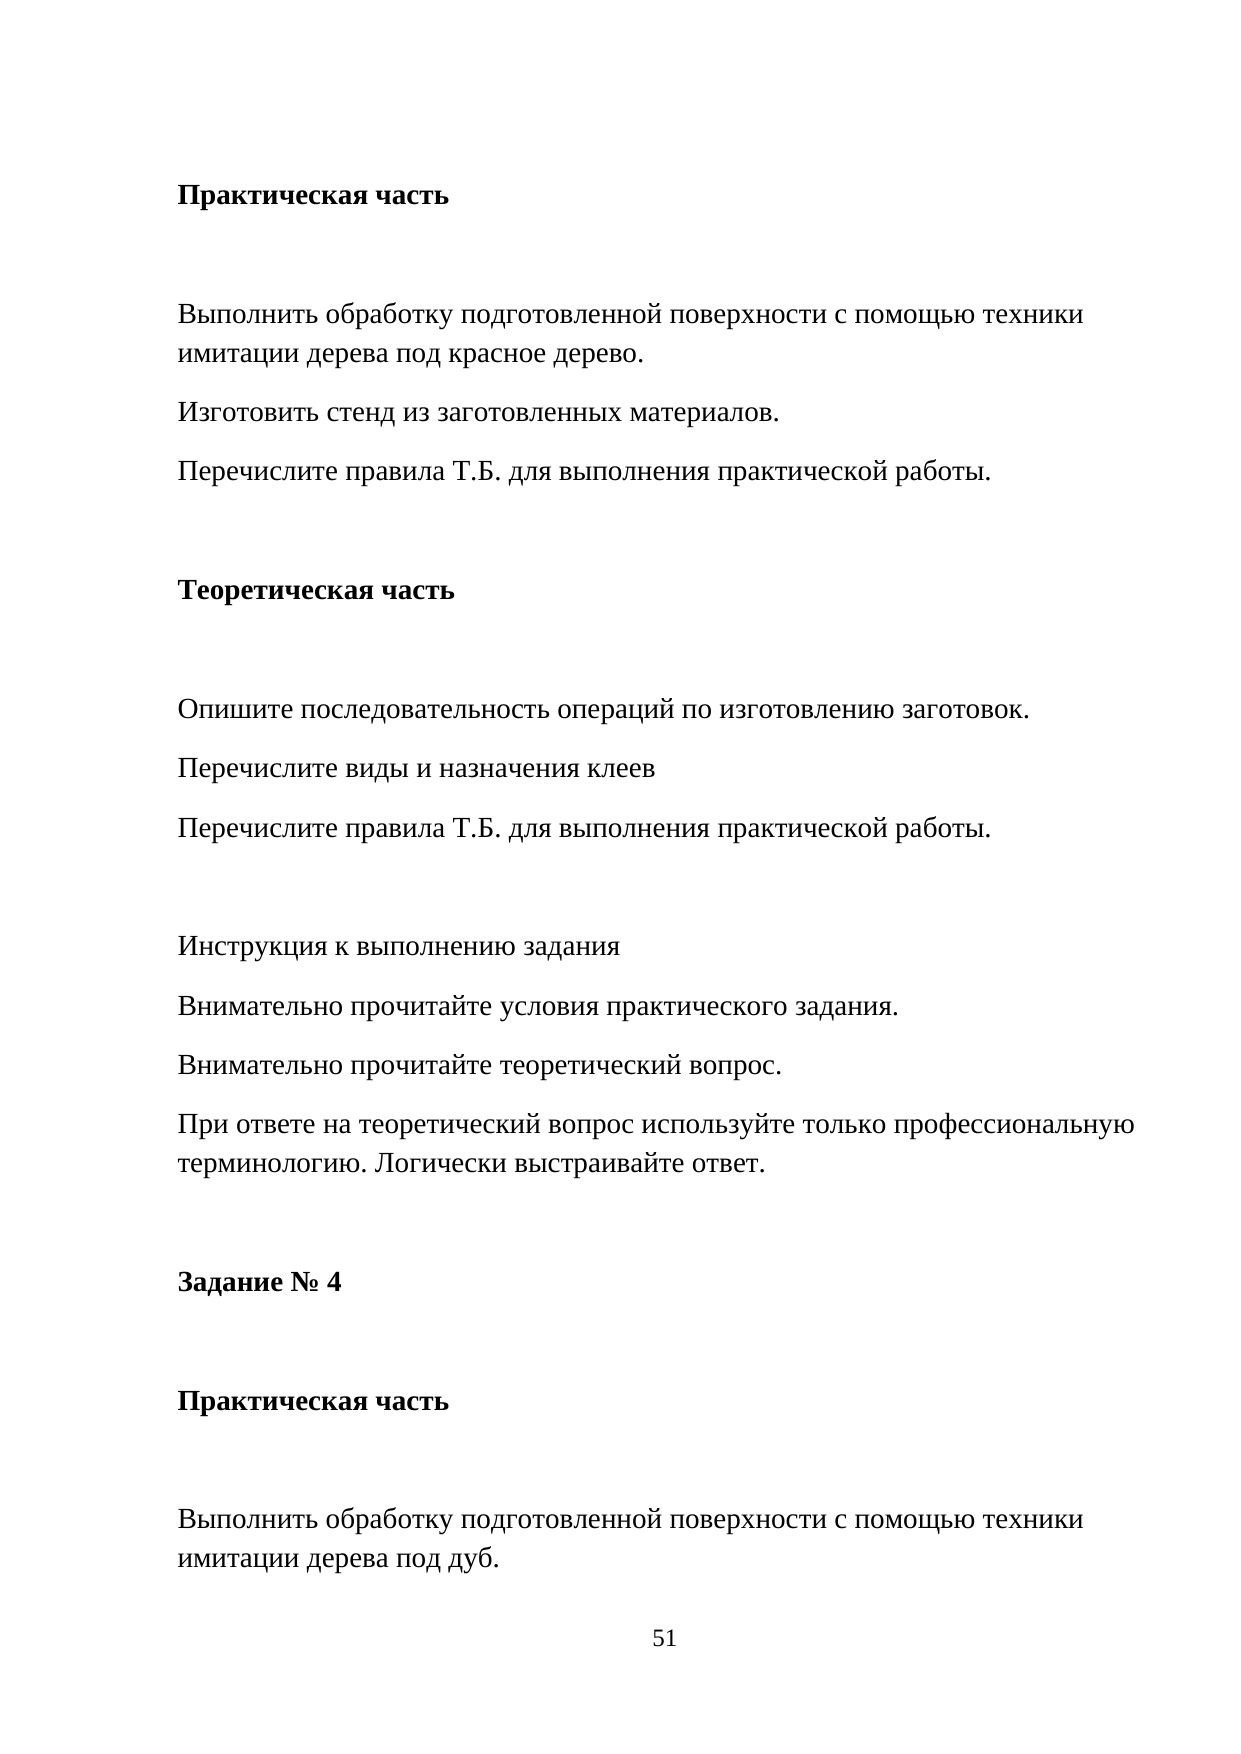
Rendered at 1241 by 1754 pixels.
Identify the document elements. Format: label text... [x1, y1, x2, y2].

text Выполнить обработку подготовленной поверхности с помощью техники имитации дерева под дуб. [177, 1501, 1152, 1573]
text Задание № 4 [177, 1264, 1152, 1297]
text Инструкция к выполнению задания [177, 928, 1152, 962]
text Выполнить обработку подготовленной поверхности с помощью техники имитации дерева под красное дерево. [177, 296, 1152, 368]
text Практическая часть [177, 177, 1152, 211]
text Внимательно прочитайте теоретический вопрос. [177, 1047, 1152, 1081]
text Практическая часть [177, 1383, 1152, 1416]
text Перечислите виды и назначения клеев [177, 750, 1152, 784]
text Перечислите правила Т.Б. для выполнения практической работы. [177, 810, 1152, 843]
text При ответе на теоретический вопрос используйте только профессиональную терминологию. Логически выстраивайте ответ. [177, 1107, 1152, 1179]
text Внимательно прочитайте условия практического задания. [177, 988, 1152, 1021]
text Изготовить стенд из заготовленных материалов. [177, 394, 1152, 428]
text Перечислите правила Т.Б. для выполнения практической работы. [177, 453, 1152, 487]
text Теоретическая часть [177, 572, 1152, 606]
text Опишите последовательность операций по изготовлению заготовок. [177, 691, 1152, 724]
